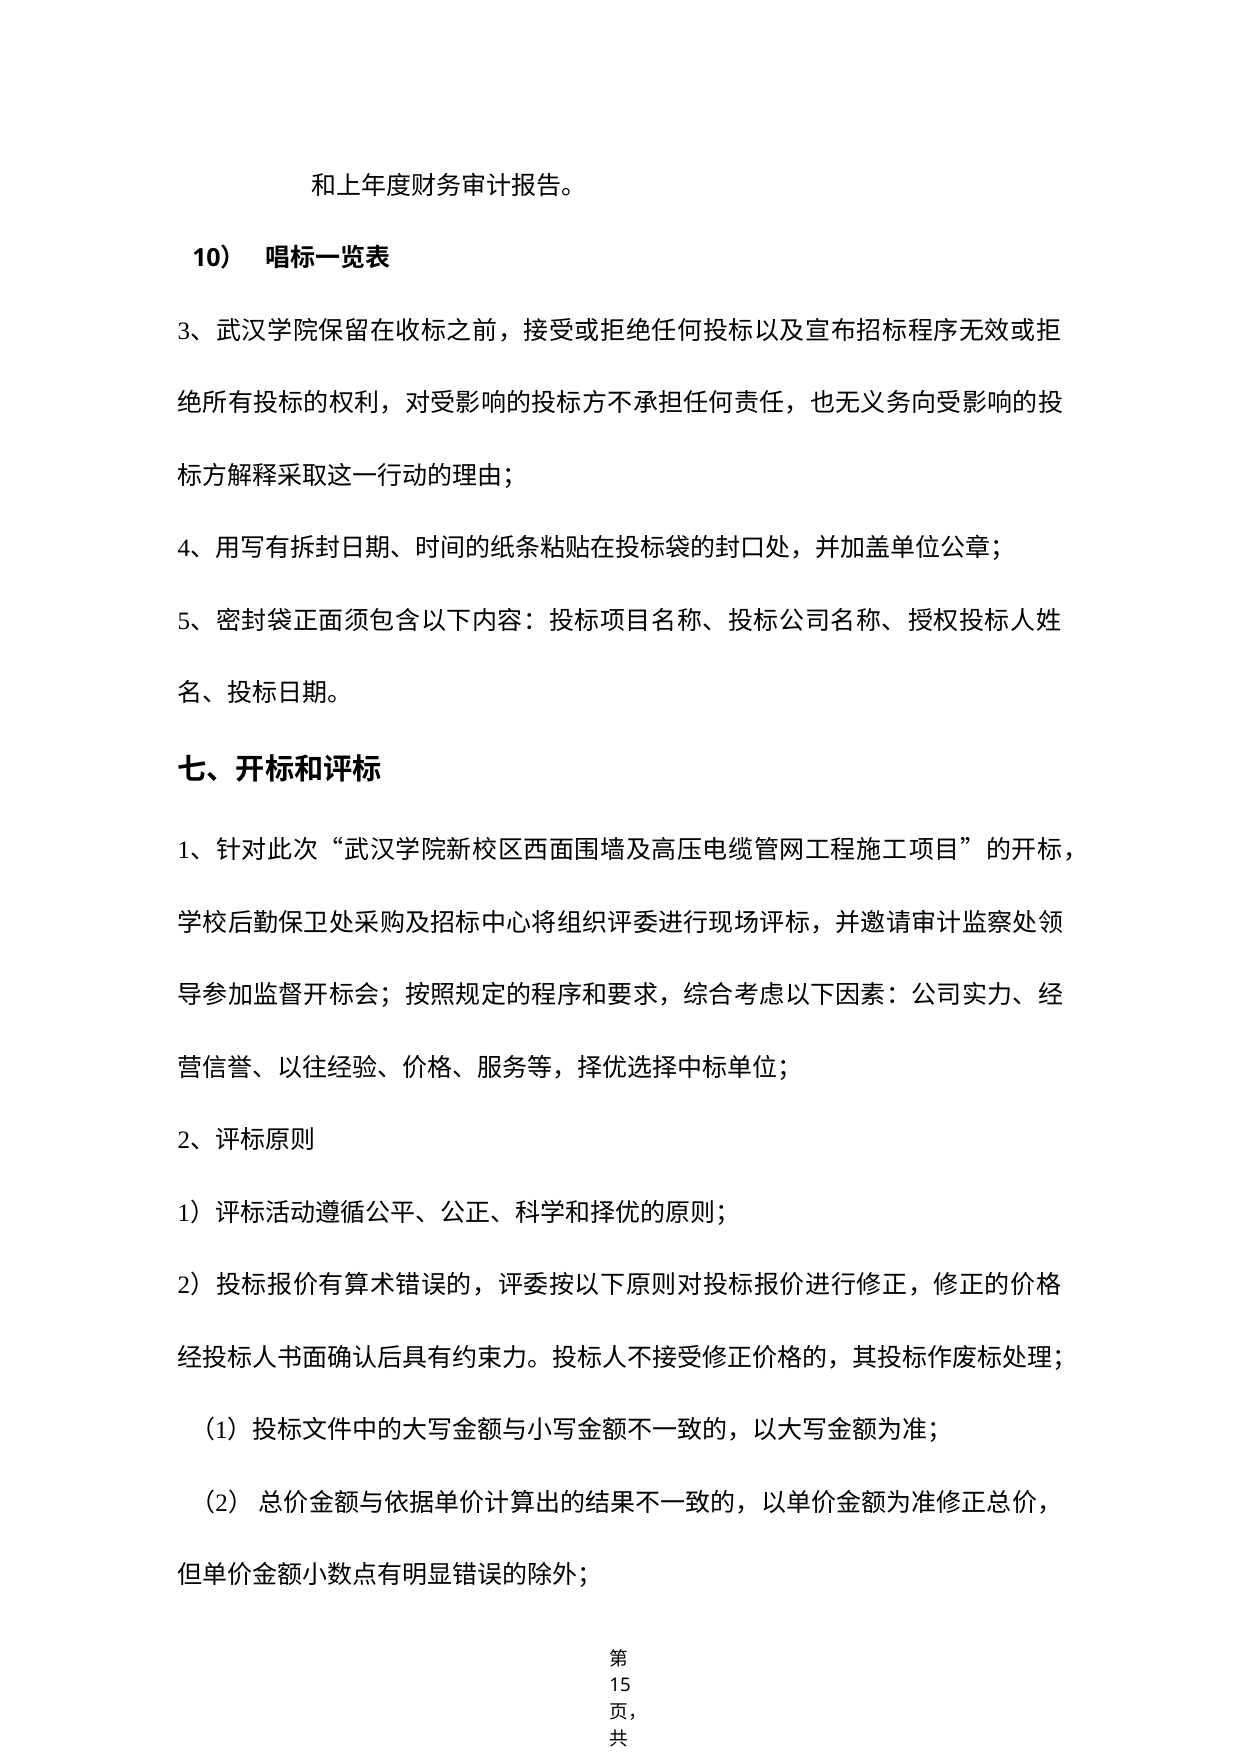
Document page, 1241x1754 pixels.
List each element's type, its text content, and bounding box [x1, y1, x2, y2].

text 1、针对此次“武汉学院新校区西面围墙及高压电缆管网工程施工项目”的开标，学校后勤保卫处采购及招标中心将组织评委进行现场评标，并邀请审计监察处领导参加监督开标会；按照规定的程序和要求，综合考虑以下因素：公司实力、经营信誉、以往经验、价格、服务等，择优选择中标单位； [177, 830, 1063, 1084]
text 2、评标原则 [177, 1120, 1063, 1156]
text 4、用写有拆封日期、时间的纸条粘贴在投标袋的封口处，并加盖单位公章； [177, 528, 1063, 564]
text （1）投标文件中的大写金额与小写金额不一致的，以大写金额为准； [177, 1410, 1063, 1446]
text 5、密封袋正面须包含以下内容：投标项目名称、投标公司名称、授权投标人姓名、投标日期。 [177, 600, 1063, 709]
text 七、开标和评标 [177, 745, 1063, 788]
text 2）投标报价有算术错误的，评委按以下原则对投标报价进行修正，修正的价格经投标人书面确认后具有约束力。投标人不接受修正价格的，其投标作废标处理； [177, 1265, 1063, 1374]
list 唱标一览表 [192, 238, 1063, 274]
text 1）评标活动遵循公平、公正、科学和择优的原则； [177, 1192, 1063, 1229]
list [236, 165, 1063, 202]
text 3、武汉学院保留在收标之前，接受或拒绝任何投标以及宣布招标程序无效或拒绝所有投标的权利，对受影响的投标方不承担任何责任，也无义务向受影响的投标方解释采取这一行动的理由； [177, 310, 1063, 492]
text （2） 总价金额与依据单价计算出的结果不一致的，以单价金额为准修正总价，但单价金额小数点有明显错误的除外； [177, 1482, 1063, 1591]
